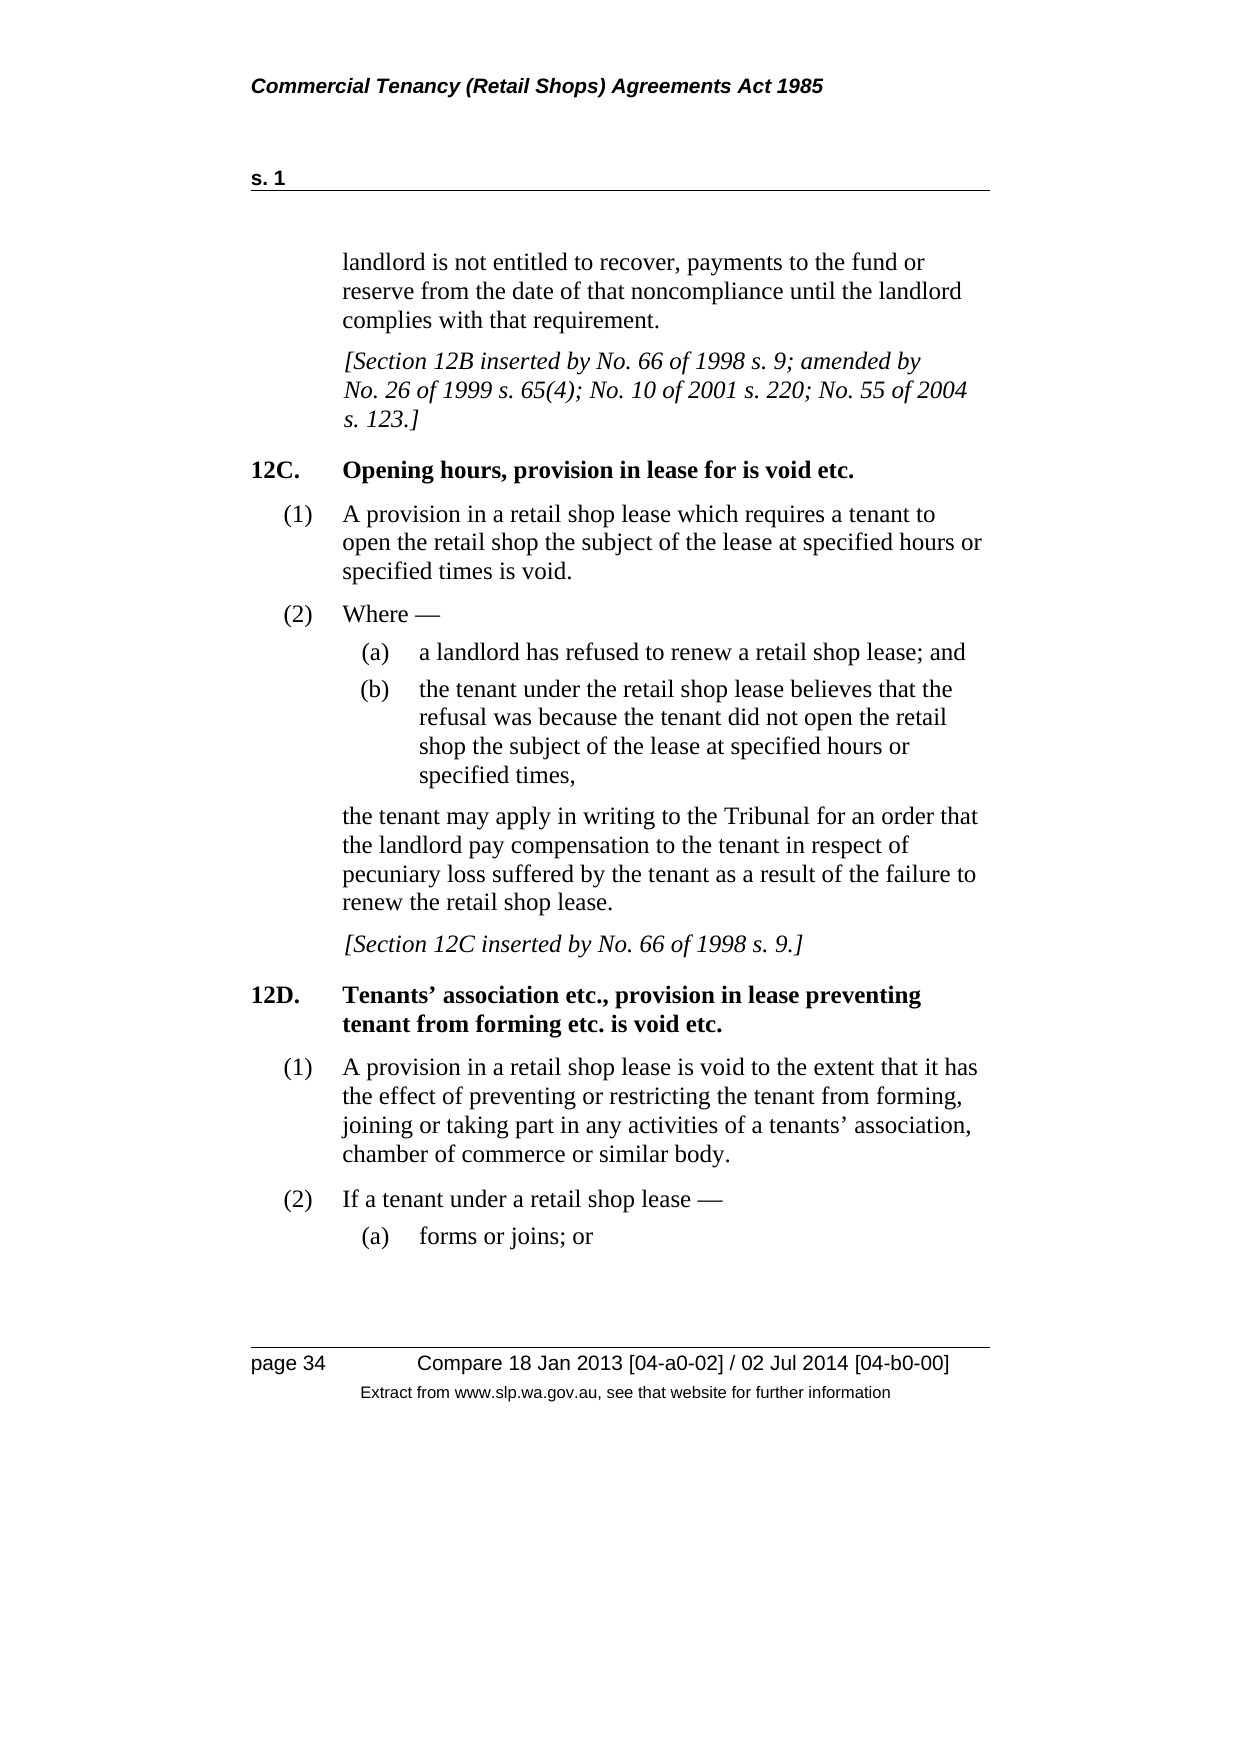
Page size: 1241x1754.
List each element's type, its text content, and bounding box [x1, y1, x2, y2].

text (1) A provision in a retail shop lease which requires a tenant to open the retail shop the subject of the lease at specified hours or specified times is void. [251, 499, 990, 585]
text (1) A provision in a retail shop lease is void to the extent that it has the effect of preventing or restricting the tenant from forming, joining or taking part in any activities of a tenants’ association, chamber of commerce or similar body. [251, 1052, 990, 1167]
text (a) a landlord has refused to renew a retail shop lease; and [251, 637, 990, 665]
text (b) the tenant under the retail shop lease believes that the refusal was because the tenant did not open the retail shop the subject of the lease at specified hours or specified times, [251, 674, 990, 789]
subtitle 12D. Tenants’ association etc., provision in lease preventing tenant from forming etc. is void etc. [251, 980, 990, 1038]
text the tenant may apply in writing to the Tribunal for an order that the landlord pay compensation to the tenant in respect of pecuniary loss suffered by the tenant as a result of the failure to renew the retail shop lease. [251, 801, 990, 916]
subtitle 12C. Opening hours, provision in lease for is void etc. [251, 455, 990, 484]
text (a) forms or joins; or [251, 1221, 990, 1250]
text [251, 247, 990, 334]
text [Section 12B inserted by No. 66 of 1998 s. 9; amended by No. 26 of 1999 s. 65(4); No. 10 of 2001 s. 220; No. 55 of 2004 s. 123.] [251, 346, 990, 432]
text (2) Where — [251, 599, 990, 628]
text (2) If a tenant under a retail shop lease — [251, 1184, 990, 1213]
text [Section 12C inserted by No. 66 of 1998 s. 9.] [251, 929, 990, 957]
